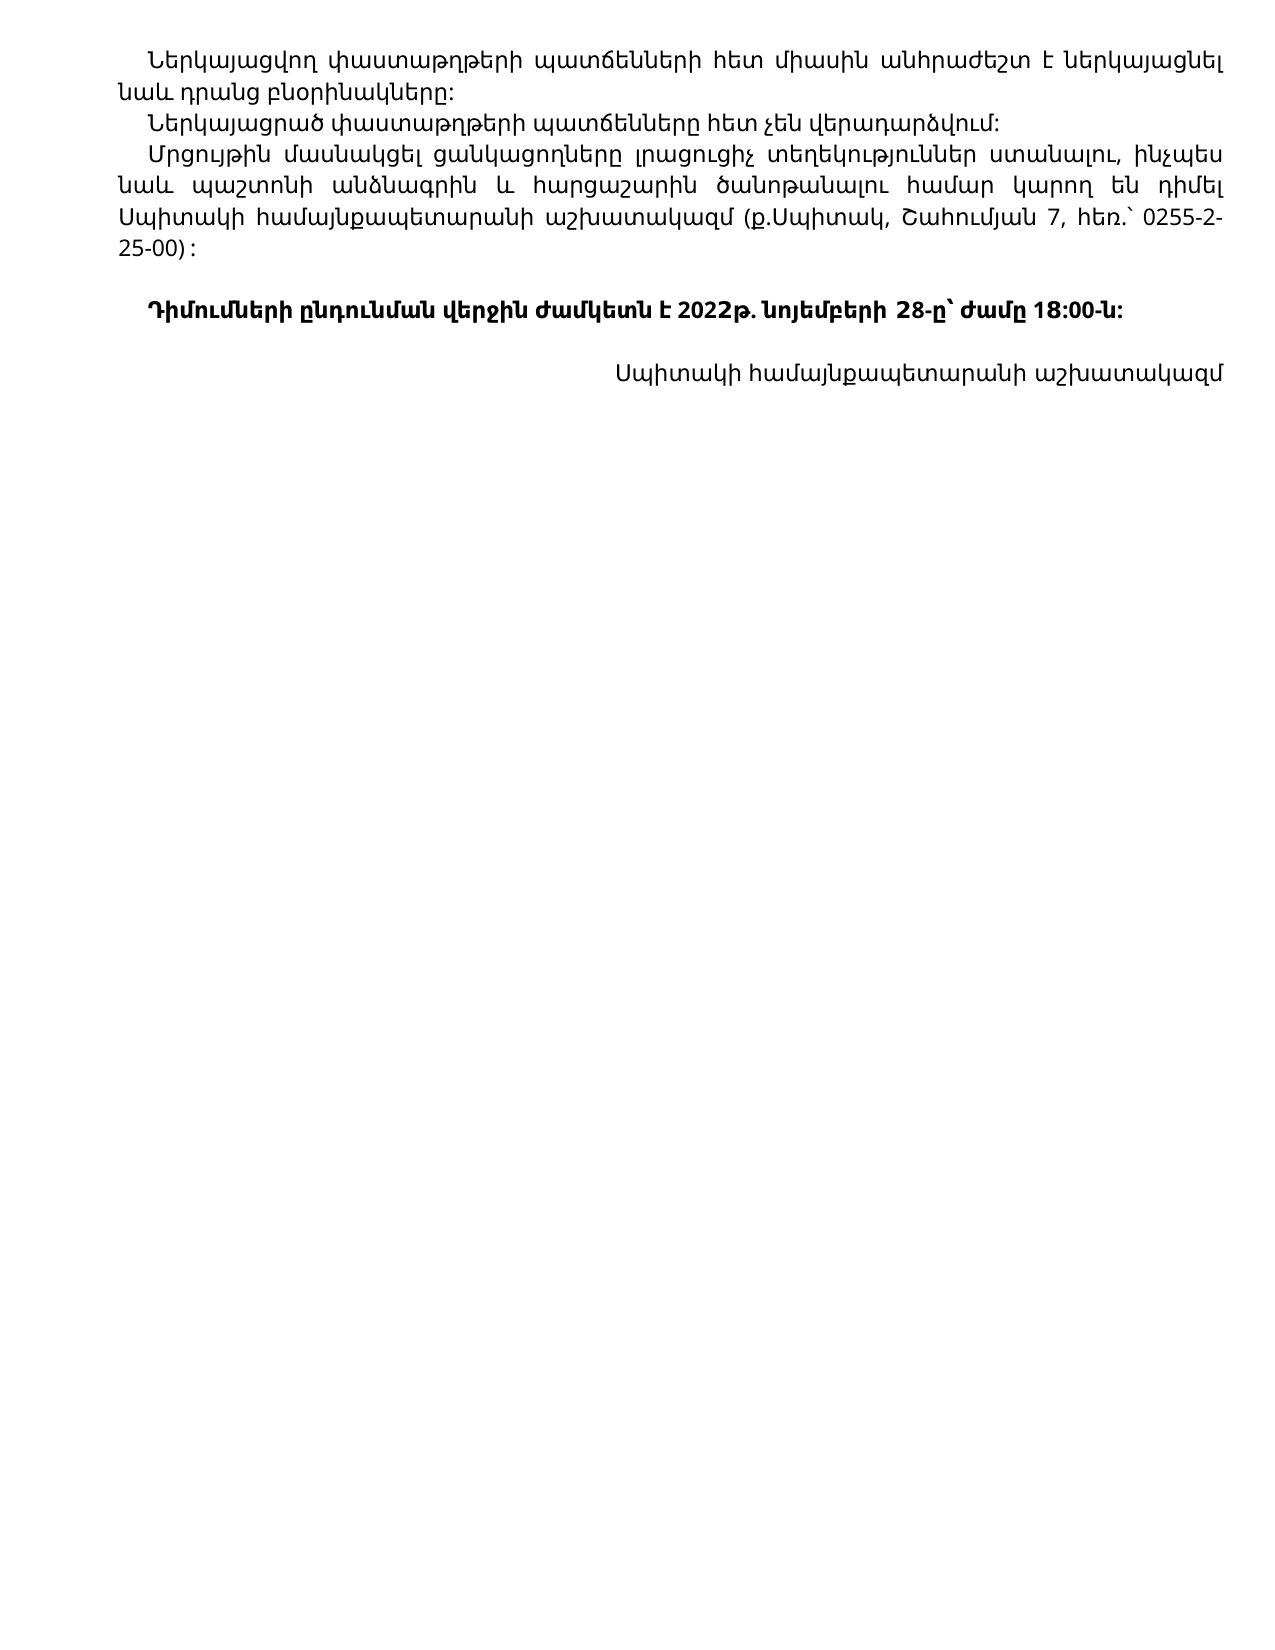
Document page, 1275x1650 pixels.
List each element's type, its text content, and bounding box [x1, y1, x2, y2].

text Ներկայացվող փաստաթղթերի պատճենների հետ միասին անհրաժեշտ է ներկայացնել նաև դրանց բնօրինակները: [118, 44, 1223, 107]
text Ներկայացրած փաստաթղթերի պատճենները հետ չեն վերադարձվում: [118, 107, 1223, 138]
text Մրցույթին մասնակցել ցանկացողները լրացուցիչ տեղեկություններ ստանալու, ինչպես նաև պաշտոնի անձնագրին և հարցաշարին ծանոթանալու համար կարող են դիմել Սպիտակի համայնքապետարանի աշխատակազմ (ք.Սպիտակ, Շահումյան 7, հեռ.՝ 0255-2-25-00) : [118, 138, 1223, 263]
text Դիմումների ընդունման վերջին ժամկետն է 2022թ. նոյեմբերի 28-ը՝ ժամը 18:00-ն: [118, 294, 1223, 326]
text Սպիտակի համայնքապետարանի աշխատակազմ [118, 357, 1223, 388]
